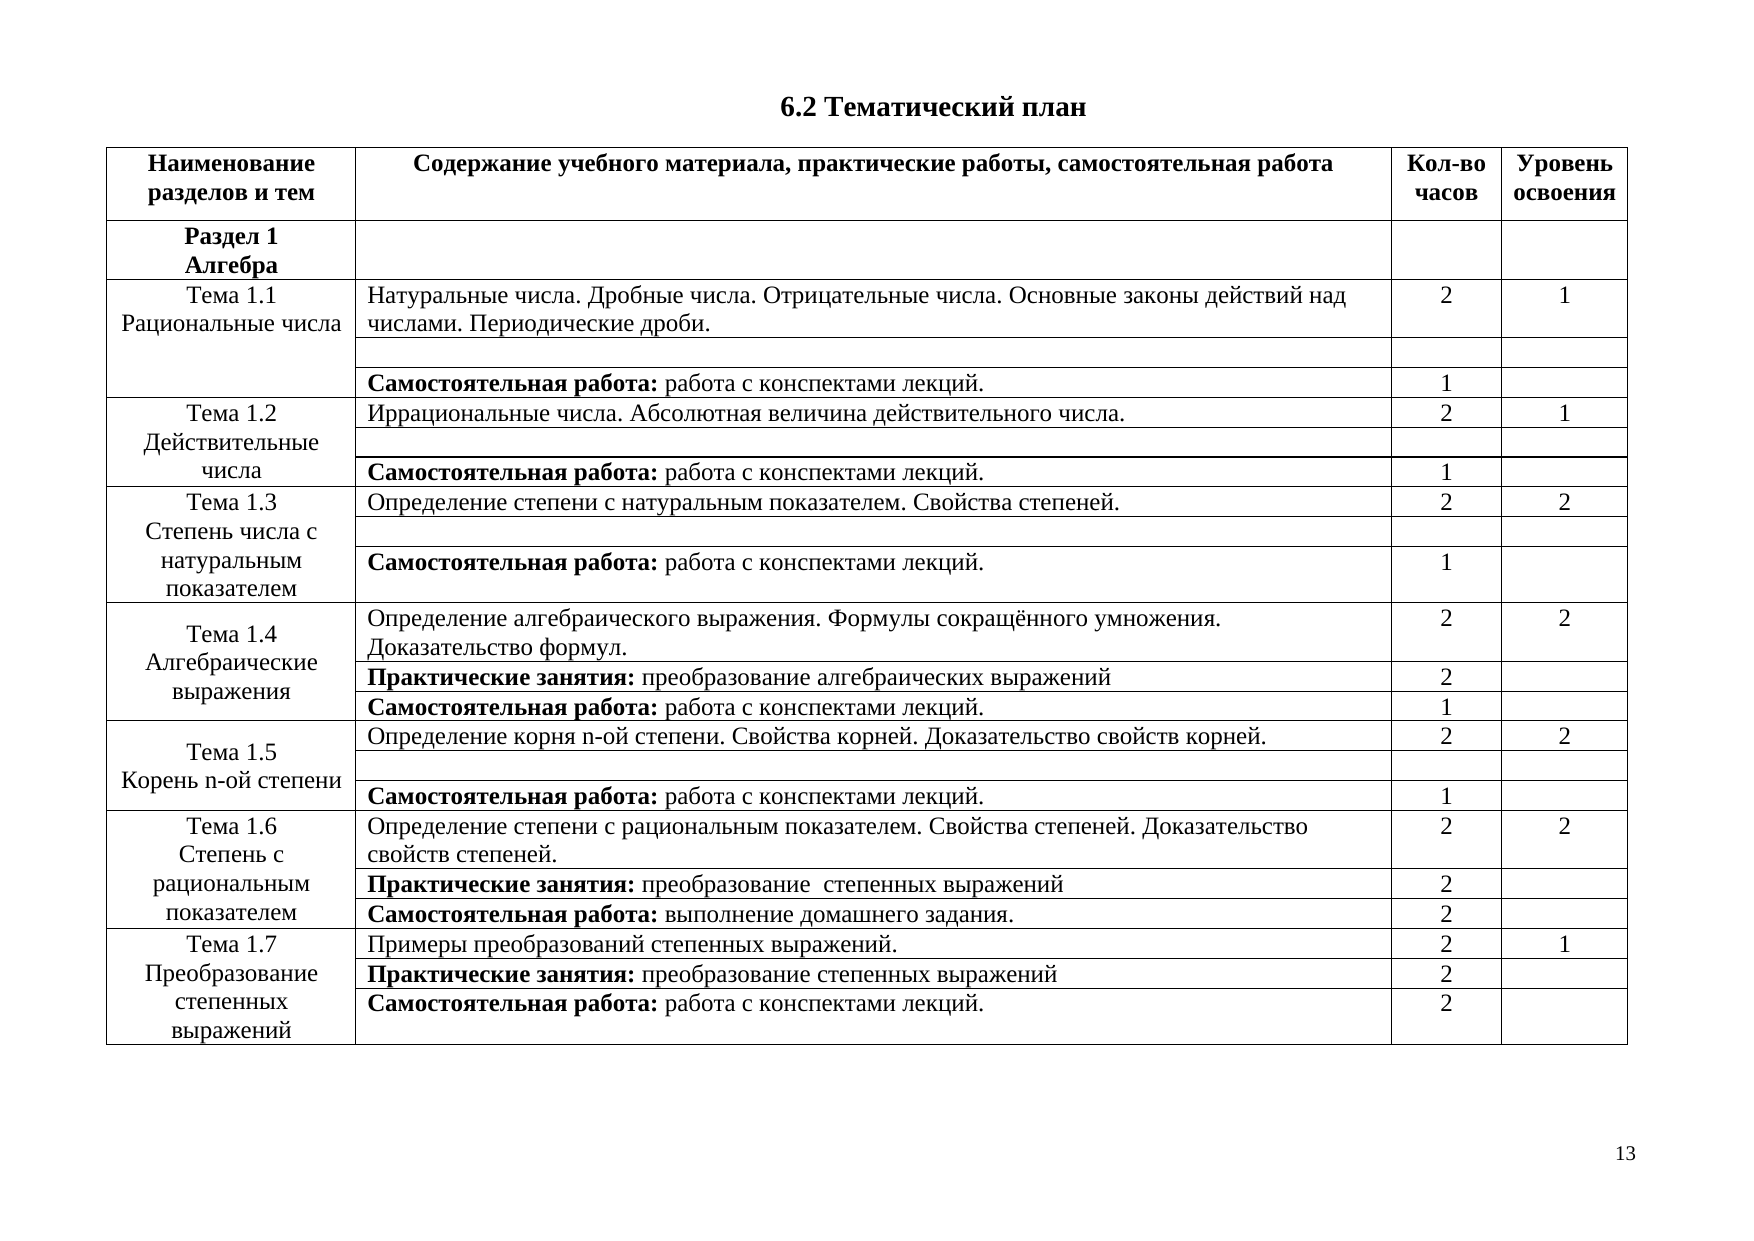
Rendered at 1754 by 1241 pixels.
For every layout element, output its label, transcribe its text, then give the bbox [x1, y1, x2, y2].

table_cell 2 [1392, 662, 1501, 691]
table_cell Самостоятельная работа: работа с конспектами лекций. [356, 547, 1391, 602]
table_cell 2 [1392, 811, 1501, 868]
table_cell 2 [1392, 959, 1501, 987]
table_cell 2 [1392, 989, 1501, 1044]
table_cell 2 [1502, 603, 1627, 661]
table_cell [356, 338, 1391, 367]
table_cell Практические занятия: преобразование алгебраических выражений [356, 662, 1391, 691]
table_cell [1502, 989, 1627, 1044]
table_header Наименование разделов и тем [107, 148, 355, 220]
table_cell Тема 1.6 Степень с рациональным показателем [107, 811, 355, 928]
table_cell Самостоятельная работа: работа с конспектами лекций. [356, 458, 1391, 486]
table_cell Тема 1.2 Действительные числа [107, 398, 355, 486]
table_cell [1502, 899, 1627, 928]
table_cell Иррациональные числа. Абсолютная величина действительного числа. [356, 398, 1391, 427]
table_cell Самостоятельная работа: работа с конспектами лекций. [356, 781, 1391, 810]
table_cell 1 [1392, 547, 1501, 602]
table_cell 1 [1502, 929, 1627, 958]
table_cell 2 [1392, 280, 1501, 337]
table_cell [1502, 517, 1627, 546]
table_cell Раздел 1 Алгебра [107, 221, 355, 279]
table_cell 1 [1392, 458, 1501, 486]
table_cell Самостоятельная работа: работа с конспектами лекций. [356, 692, 1391, 720]
table_cell [1502, 751, 1627, 780]
table_cell [1502, 662, 1627, 691]
table_cell Самостоятельная работа: выполнение домашнего задания. [356, 899, 1391, 928]
table_cell Тема 1.1 Рациональные числа [107, 280, 355, 397]
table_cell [356, 989, 1391, 1044]
table_cell 2 [1502, 811, 1627, 868]
table_cell Определение алгебраического выражения. Формулы сокращённого умножения. Доказательство формул. [356, 603, 1391, 661]
table_cell [356, 517, 1391, 546]
table_cell [1392, 517, 1501, 546]
table_cell [1392, 428, 1501, 456]
table_cell Тема 1.7 Преобразование степенных выражений [107, 929, 355, 1044]
table_cell Примеры преобразований степенных выражений. [356, 929, 1391, 958]
table_cell [1502, 428, 1627, 456]
table_cell [1502, 692, 1627, 720]
table_cell [1502, 959, 1627, 987]
table_cell 2 [1502, 721, 1627, 750]
table_cell 1 [1392, 368, 1501, 397]
table_cell 2 [1392, 721, 1501, 750]
table_cell 1 [1502, 398, 1627, 427]
table_cell [1392, 221, 1501, 279]
table_cell [1502, 458, 1627, 486]
table_cell Тема 1.5 Корень n-ой степени [107, 721, 355, 810]
table_cell [1502, 368, 1627, 397]
table_cell Тема 1.3 Степень числа с натуральным показателем [107, 487, 355, 602]
table_cell [1502, 338, 1627, 367]
table_cell [1502, 781, 1627, 810]
table_cell Определение корня n-ой степени. Свойства корней. Доказательство свойств корней. [356, 721, 1391, 750]
table_cell [356, 221, 1391, 279]
table_cell Определение степени с рациональным показателем. Свойства степеней. Доказательство свойств степеней. [356, 811, 1391, 868]
table_cell Тема 1.4 Алгебраические выражения [107, 603, 355, 720]
table_header Уровень освоения [1502, 148, 1627, 220]
table_cell Практические занятия: преобразование степенных выражений [356, 869, 1391, 898]
table_cell 1 [1502, 280, 1627, 337]
table_cell [1502, 221, 1627, 279]
table_cell Практические занятия: преобразование степенных выражений [356, 959, 1391, 987]
table_cell [1502, 869, 1627, 898]
table_cell [1502, 547, 1627, 602]
table_cell [356, 428, 1391, 456]
text 6.2 Тематический план [231, 89, 1636, 123]
table_cell Натуральные числа. Дробные числа. Отрицательные числа. Основные законы действий над числами. Периодические дроби. [356, 280, 1391, 337]
table_cell 2 [1502, 487, 1627, 516]
table_cell Самостоятельная работа: работа с конспектами лекций. [356, 368, 1391, 397]
table_cell 2 [1392, 398, 1501, 427]
table_cell Определение степени с натуральным показателем. Свойства степеней. [356, 487, 1391, 516]
table_cell [356, 751, 1391, 780]
table_cell 2 [1392, 487, 1501, 516]
table_cell 2 [1392, 603, 1501, 661]
table_cell 1 [1392, 692, 1501, 720]
table_cell [1392, 338, 1501, 367]
table_cell 2 [1392, 929, 1501, 958]
table_cell 1 [1392, 781, 1501, 810]
table_header Содержание учебного материала, практические работы, самостоятельная работа [356, 148, 1391, 220]
table_header Кол-во часов [1392, 148, 1501, 220]
table_cell [1392, 751, 1501, 780]
table_cell 2 [1392, 899, 1501, 928]
table_cell 2 [1392, 869, 1501, 898]
